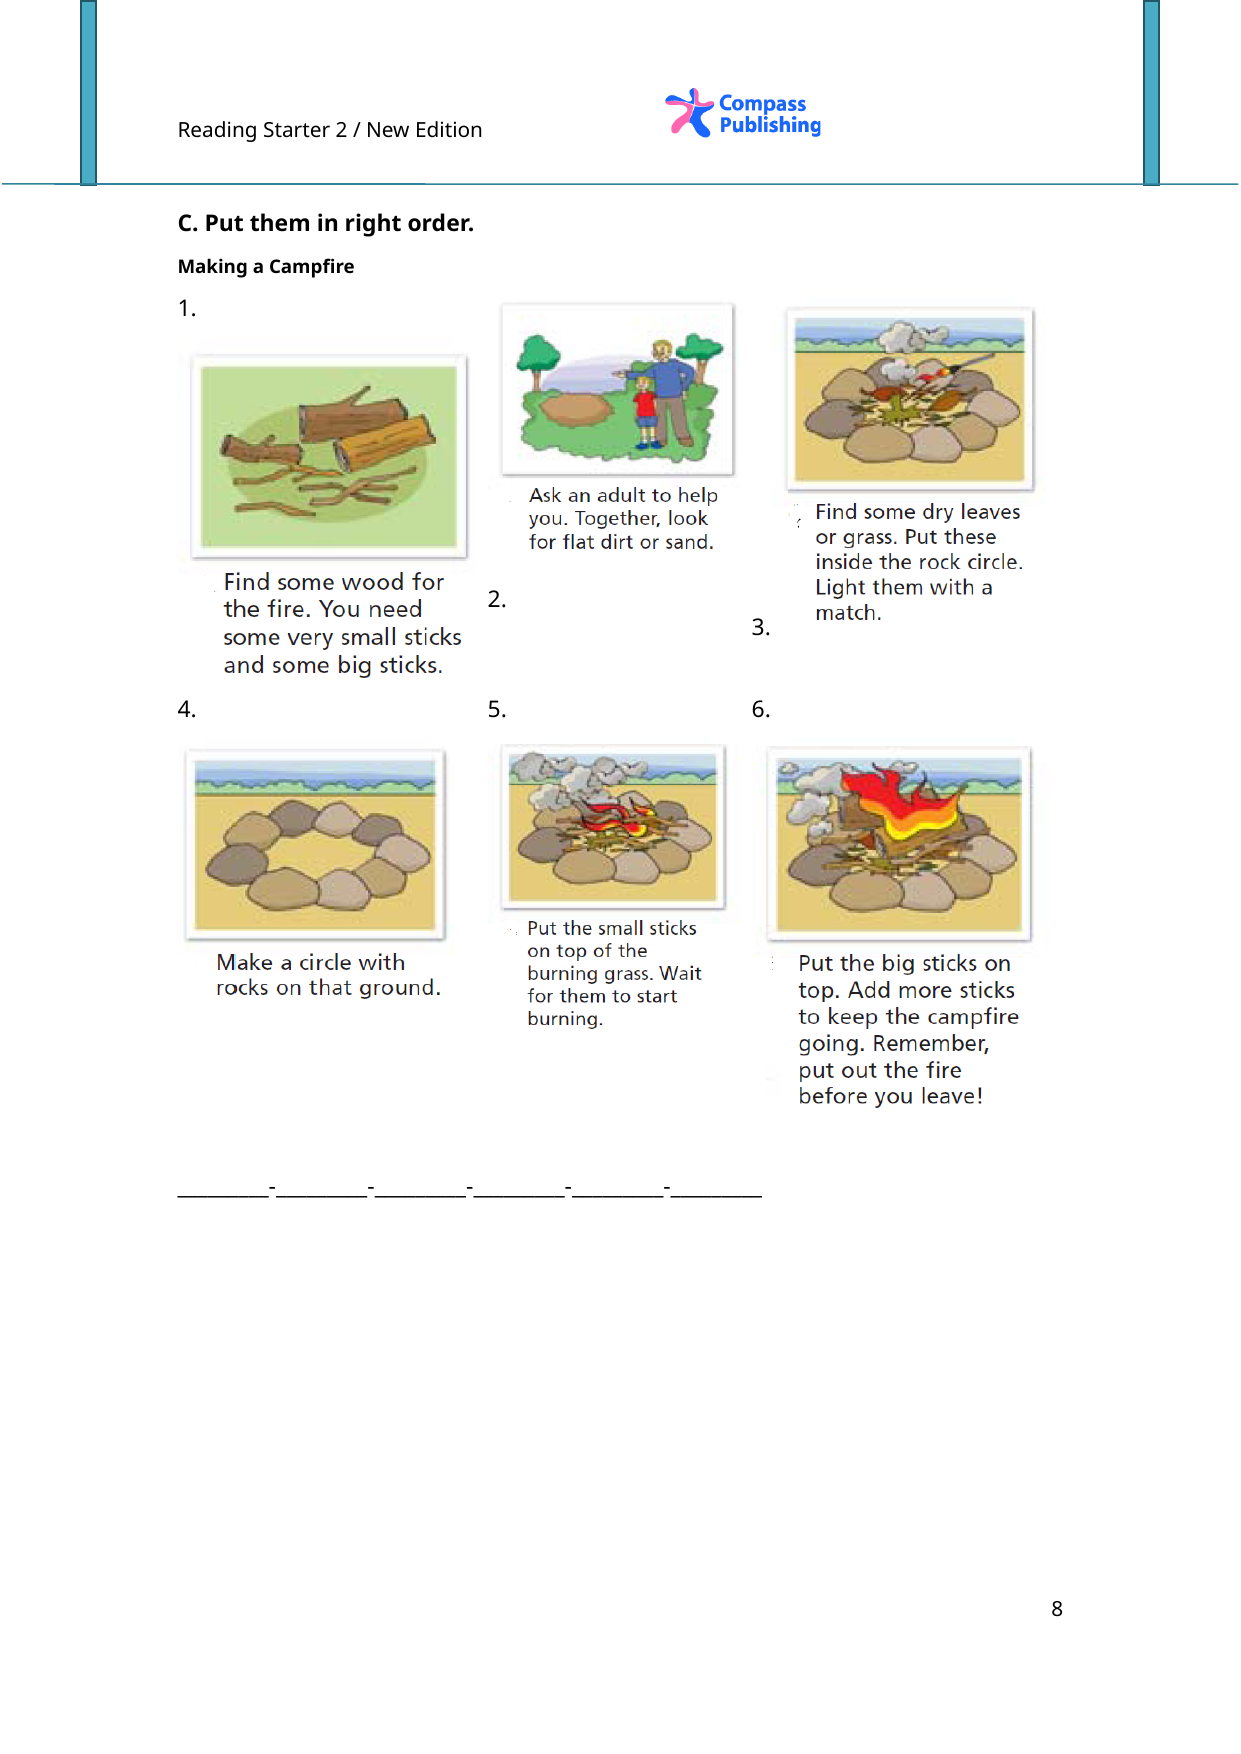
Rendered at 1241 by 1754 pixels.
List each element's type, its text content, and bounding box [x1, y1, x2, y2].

table_header 3. [740, 292, 1074, 693]
picture [751, 738, 1075, 1112]
table_cell 5. [476, 693, 740, 1123]
text Making a Campfire [177, 254, 1063, 279]
text C. Put them in right order. [177, 207, 1063, 238]
picture [487, 738, 740, 1052]
picture [177, 738, 454, 1039]
picture [487, 291, 740, 568]
table_header 2. [476, 292, 740, 693]
picture [770, 291, 1045, 636]
table_cell 4. [166, 693, 476, 1123]
picture [177, 337, 477, 681]
table_cell 6. [740, 693, 1074, 1123]
table_header 1. [166, 292, 476, 693]
picture [665, 88, 821, 138]
text _________-_________-_________-_________-_________-_________ [177, 1170, 1063, 1202]
